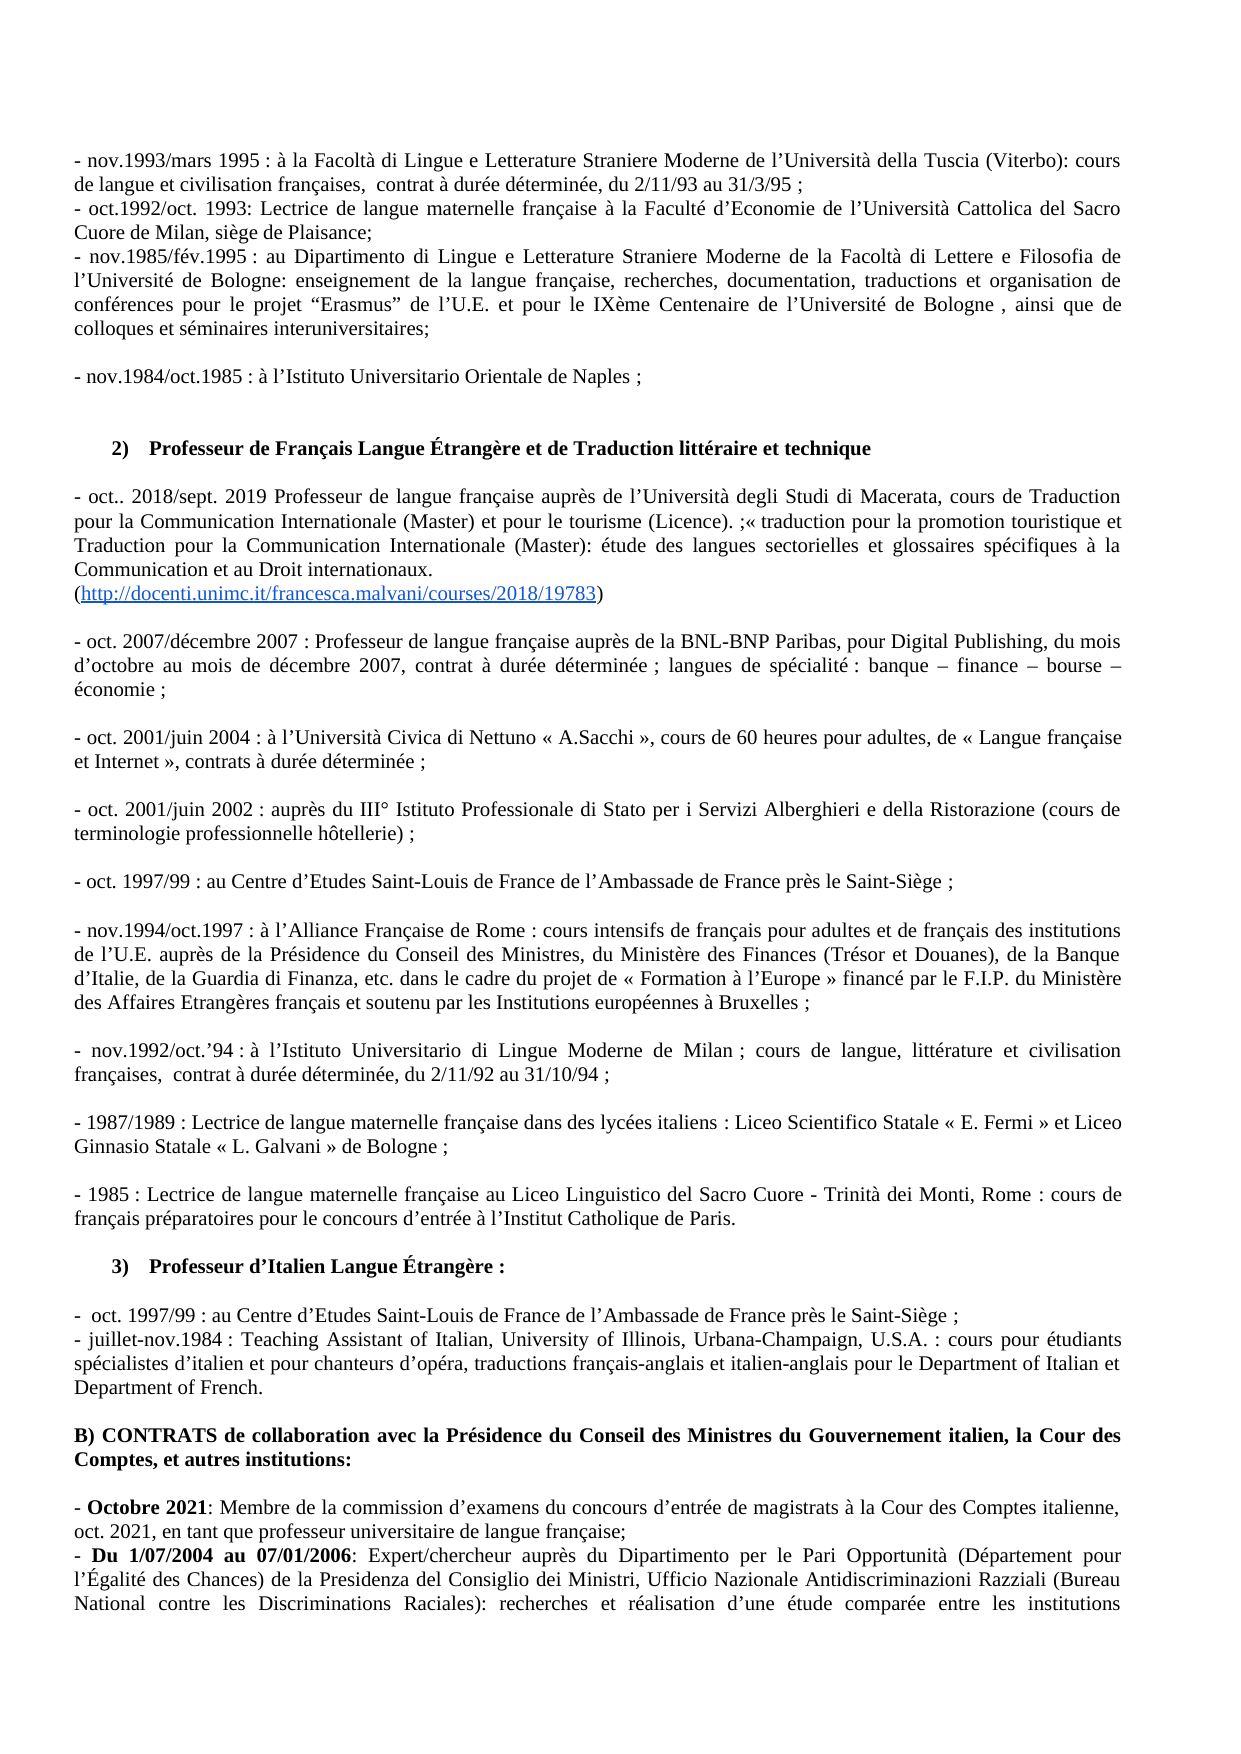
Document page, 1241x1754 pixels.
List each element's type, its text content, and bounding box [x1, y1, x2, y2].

text - oct.. 2018/sept. 2019 Professeur de langue française auprès de l’Università degli Studi di Macerata, cours de Traduction pour la Communication Internationale (Master) et pour le tourisme (Licence). ;« traduction pour la promotion touristique et Traduction pour la Communication Internationale (Master): étude des langues sectorielles et glossaires spécifiques à la Communication et au Droit internationaux. [74, 484, 1122, 581]
text - oct. 1997/99 : au Centre d’Etudes Saint-Louis de France de l’Ambassade de France près le Saint-Siège ; [74, 1303, 1122, 1327]
text (http://docenti.unimc.it/francesca.malvani/courses/2018/19783) [74, 581, 1122, 605]
list Professeur d’Italien Langue Étrangère : [111, 1254, 1122, 1278]
text - nov.1993/mars 1995 : à la Facoltà di Lingue e Letterature Straniere Moderne de l’Università della Tuscia (Viterbo): cours de langue et civilisation françaises, contrat à durée déterminée, du 2/11/93 au 31/3/95 ; [74, 148, 1122, 196]
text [74, 1543, 1122, 1615]
list Professeur de Français Langue Étrangère et de Traduction littéraire et technique [111, 436, 1122, 460]
text - oct. 2001/juin 2002 : auprès du III° Istituto Professionale di Stato per i Servizi Alberghieri e della Ristorazione (cours de terminologie professionnelle hôtellerie) ; [74, 797, 1122, 845]
text - oct. 2007/décembre 2007 : Professeur de langue française auprès de la BNL-BNP Paribas, pour Digital Publishing, du mois d’octobre au mois de décembre 2007, contrat à durée déterminée ; langues de spécialité : banque – finance – bourse – économie ; [74, 629, 1122, 701]
text - nov.1984/oct.1985 : à l’Istituto Universitario Orientale de Naples ; [74, 364, 1122, 388]
text - 1985 : Lectrice de langue maternelle française au Liceo Linguistico del Sacro Cuore - Trinità dei Monti, Rome : cours de français préparatoires pour le concours d’entrée à l’Institut Catholique de Paris. [74, 1182, 1122, 1230]
text - oct. 1997/99 : au Centre d’Etudes Saint-Louis de France de l’Ambassade de France près le Saint-Siège ; [74, 869, 1122, 893]
text - 1987/1989 : Lectrice de langue maternelle française dans des lycées italiens : Liceo Scientifico Statale « E. Fermi » et Liceo Ginnasio Statale « L. Galvani » de Bologne ; [74, 1110, 1122, 1158]
text - oct. 2001/juin 2004 : à l’Università Civica di Nettuno « A.Sacchi », cours de 60 heures pour adultes, de « Langue française et Internet », contrats à durée déterminée ; [74, 725, 1122, 773]
text - nov.1985/fév.1995 : au Dipartimento di Lingue e Letterature Straniere Moderne de la Facoltà di Lettere e Filosofia de l’Université de Bologne: enseignement de la langue française, recherches, documentation, traductions et organisation de conférences pour le projet “Erasmus” de l’U.E. et pour le IXème Centenaire de l’Université de Bologne , ainsi que de colloques et séminaires interuniversitaires; [74, 244, 1122, 340]
text - nov.1992/oct.’94 : à l’Istituto Universitario di Lingue Moderne de Milan ; cours de langue, littérature et civilisation françaises, contrat à durée déterminée, du 2/11/92 au 31/10/94 ; [74, 1038, 1122, 1086]
text - juillet-nov.1984 : Teaching Assistant of Italian, University of Illinois, Urbana-Champaign, U.S.A. : cours pour étudiants spécialistes d’italien et pour chanteurs d’opéra, traductions français-anglais et italien-anglais pour le Department of Italian et Department of French. [74, 1327, 1122, 1399]
text - oct.1992/oct. 1993: Lectrice de langue maternelle française à la Faculté d’Economie de l’Università Cattolica del Sacro Cuore de Milan, siège de Plaisance; [74, 196, 1122, 244]
text - Octobre 2021: Membre de la commission d’examens du concours d’entrée de magistrats à la Cour des Comptes italienne, oct. 2021, en tant que professeur universitaire de langue française; [74, 1495, 1122, 1543]
text B) CONTRATS de collaboration avec la Présidence du Conseil des Ministres du Gouvernement italien, la Cour des Comptes, et autres institutions: [74, 1423, 1122, 1471]
text - nov.1994/oct.1997 : à l’Alliance Française de Rome : cours intensifs de français pour adultes et de français des institutions de l’U.E. auprès de la Présidence du Conseil des Ministres, du Ministère des Finances (Trésor et Douanes), de la Banque d’Italie, de la Guardia di Finanza, etc. dans le cadre du projet de « Formation à l’Europe » financé par le F.I.P. du Ministère des Affaires Etrangères français et soutenu par les Institutions européennes à Bruxelles ; [74, 918, 1122, 1014]
